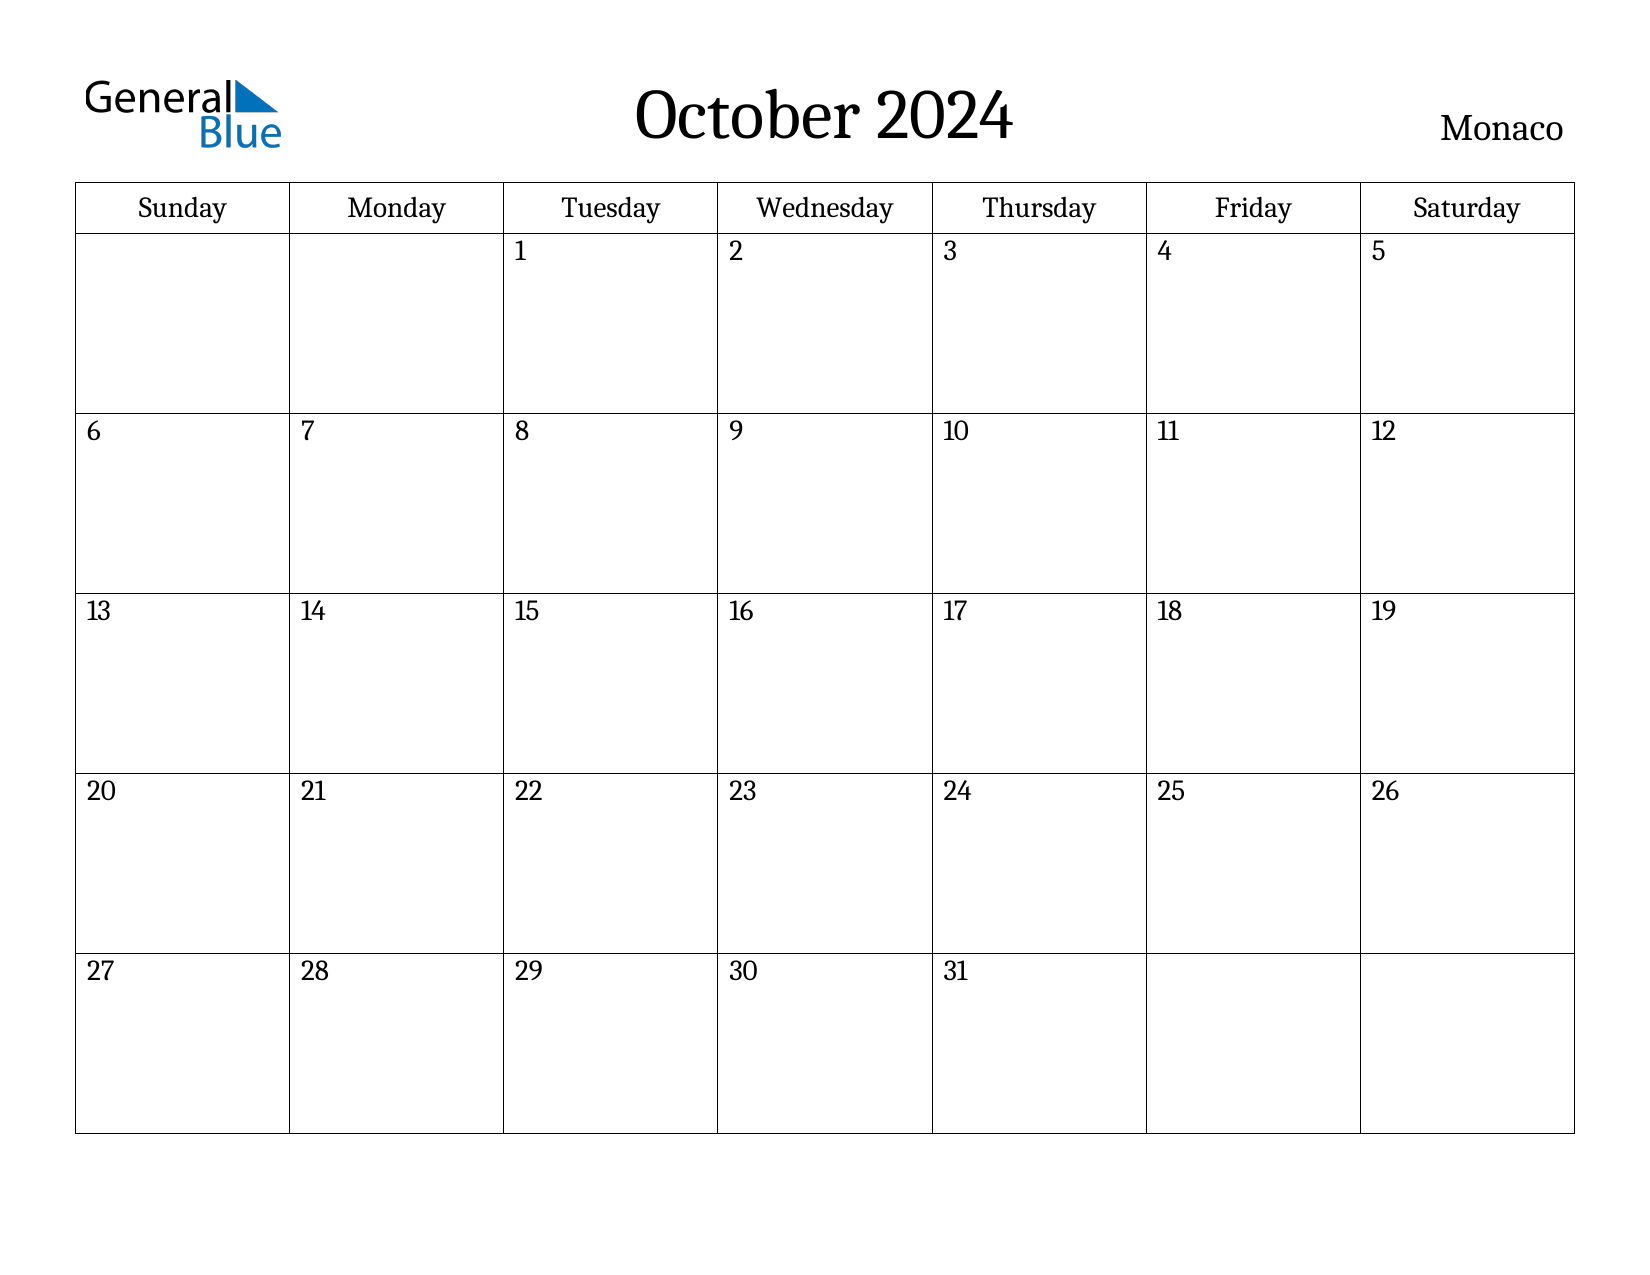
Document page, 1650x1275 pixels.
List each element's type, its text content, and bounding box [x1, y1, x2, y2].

table_cell [504, 988, 717, 1133]
table_cell Friday [1147, 183, 1360, 233]
table_cell 26 [1361, 774, 1574, 807]
table_cell 4 [1147, 234, 1360, 267]
table_cell [718, 808, 932, 953]
table_cell [1361, 267, 1574, 413]
table_header Monaco [1146, 75, 1574, 182]
table_cell [1361, 808, 1574, 953]
table_cell 20 [76, 774, 289, 807]
table_cell 28 [290, 954, 503, 987]
table_cell [290, 808, 503, 953]
table_cell [76, 627, 289, 773]
table_cell [504, 808, 717, 953]
table_cell [1361, 954, 1574, 987]
table_cell [76, 234, 289, 267]
table_cell [933, 448, 1146, 593]
table_cell 1 [504, 234, 717, 267]
table_header [76, 75, 503, 182]
table_cell [504, 267, 717, 413]
table_cell 18 [1147, 594, 1360, 627]
table_cell 17 [933, 594, 1146, 627]
table_cell [1361, 988, 1574, 1133]
table_cell 19 [1361, 594, 1574, 627]
table_cell 22 [504, 774, 717, 807]
table_cell 2 [718, 234, 932, 267]
table_cell Monday [290, 183, 503, 233]
table_cell [1147, 267, 1360, 413]
table_cell 27 [76, 954, 289, 987]
table_cell [290, 988, 503, 1133]
table_cell [933, 627, 1146, 773]
table_cell [1147, 988, 1360, 1133]
table_cell 31 [933, 954, 1146, 987]
table_cell 8 [504, 414, 717, 447]
table_cell Thursday [933, 183, 1146, 233]
table_cell [933, 988, 1146, 1133]
table_cell Saturday [1361, 183, 1574, 233]
table_cell 25 [1147, 774, 1360, 807]
table_cell [933, 808, 1146, 953]
table_cell [1361, 448, 1574, 593]
table_cell 15 [504, 594, 717, 627]
table_cell 14 [290, 594, 503, 627]
table_cell [1361, 627, 1574, 773]
table_cell Tuesday [504, 183, 717, 233]
table_cell [1147, 627, 1360, 773]
table_cell [1147, 808, 1360, 953]
table_cell 16 [718, 594, 932, 627]
table_cell 13 [76, 594, 289, 627]
table_cell 6 [76, 414, 289, 447]
table_cell [1147, 954, 1360, 987]
table_header October 2024 [504, 75, 1146, 182]
table_cell [504, 448, 717, 593]
table_cell 11 [1147, 414, 1360, 447]
table_cell [718, 267, 932, 413]
table_cell 30 [718, 954, 932, 987]
table_cell [76, 448, 289, 593]
table_cell 24 [933, 774, 1146, 807]
table_cell [718, 448, 932, 593]
table_cell [718, 627, 932, 773]
table_cell 3 [933, 234, 1146, 267]
table_cell Wednesday [718, 183, 932, 233]
table_cell 21 [290, 774, 503, 807]
table_cell 9 [718, 414, 932, 447]
table_cell [290, 627, 503, 773]
table_cell [1147, 448, 1360, 593]
table_cell [718, 988, 932, 1133]
table_cell 5 [1361, 234, 1574, 267]
table_cell [76, 988, 289, 1133]
table_cell [504, 627, 717, 773]
table_cell Sunday [76, 183, 289, 233]
table_cell [933, 267, 1146, 413]
table_cell 10 [933, 414, 1146, 447]
table_cell 29 [504, 954, 717, 987]
picture [86, 80, 281, 148]
table_cell 23 [718, 774, 932, 807]
table_cell 7 [290, 414, 503, 447]
table_cell [76, 267, 289, 413]
table_cell [290, 234, 503, 267]
table_cell [290, 267, 503, 413]
table_cell 12 [1361, 414, 1574, 447]
table_cell [290, 448, 503, 593]
table_cell [76, 808, 289, 953]
